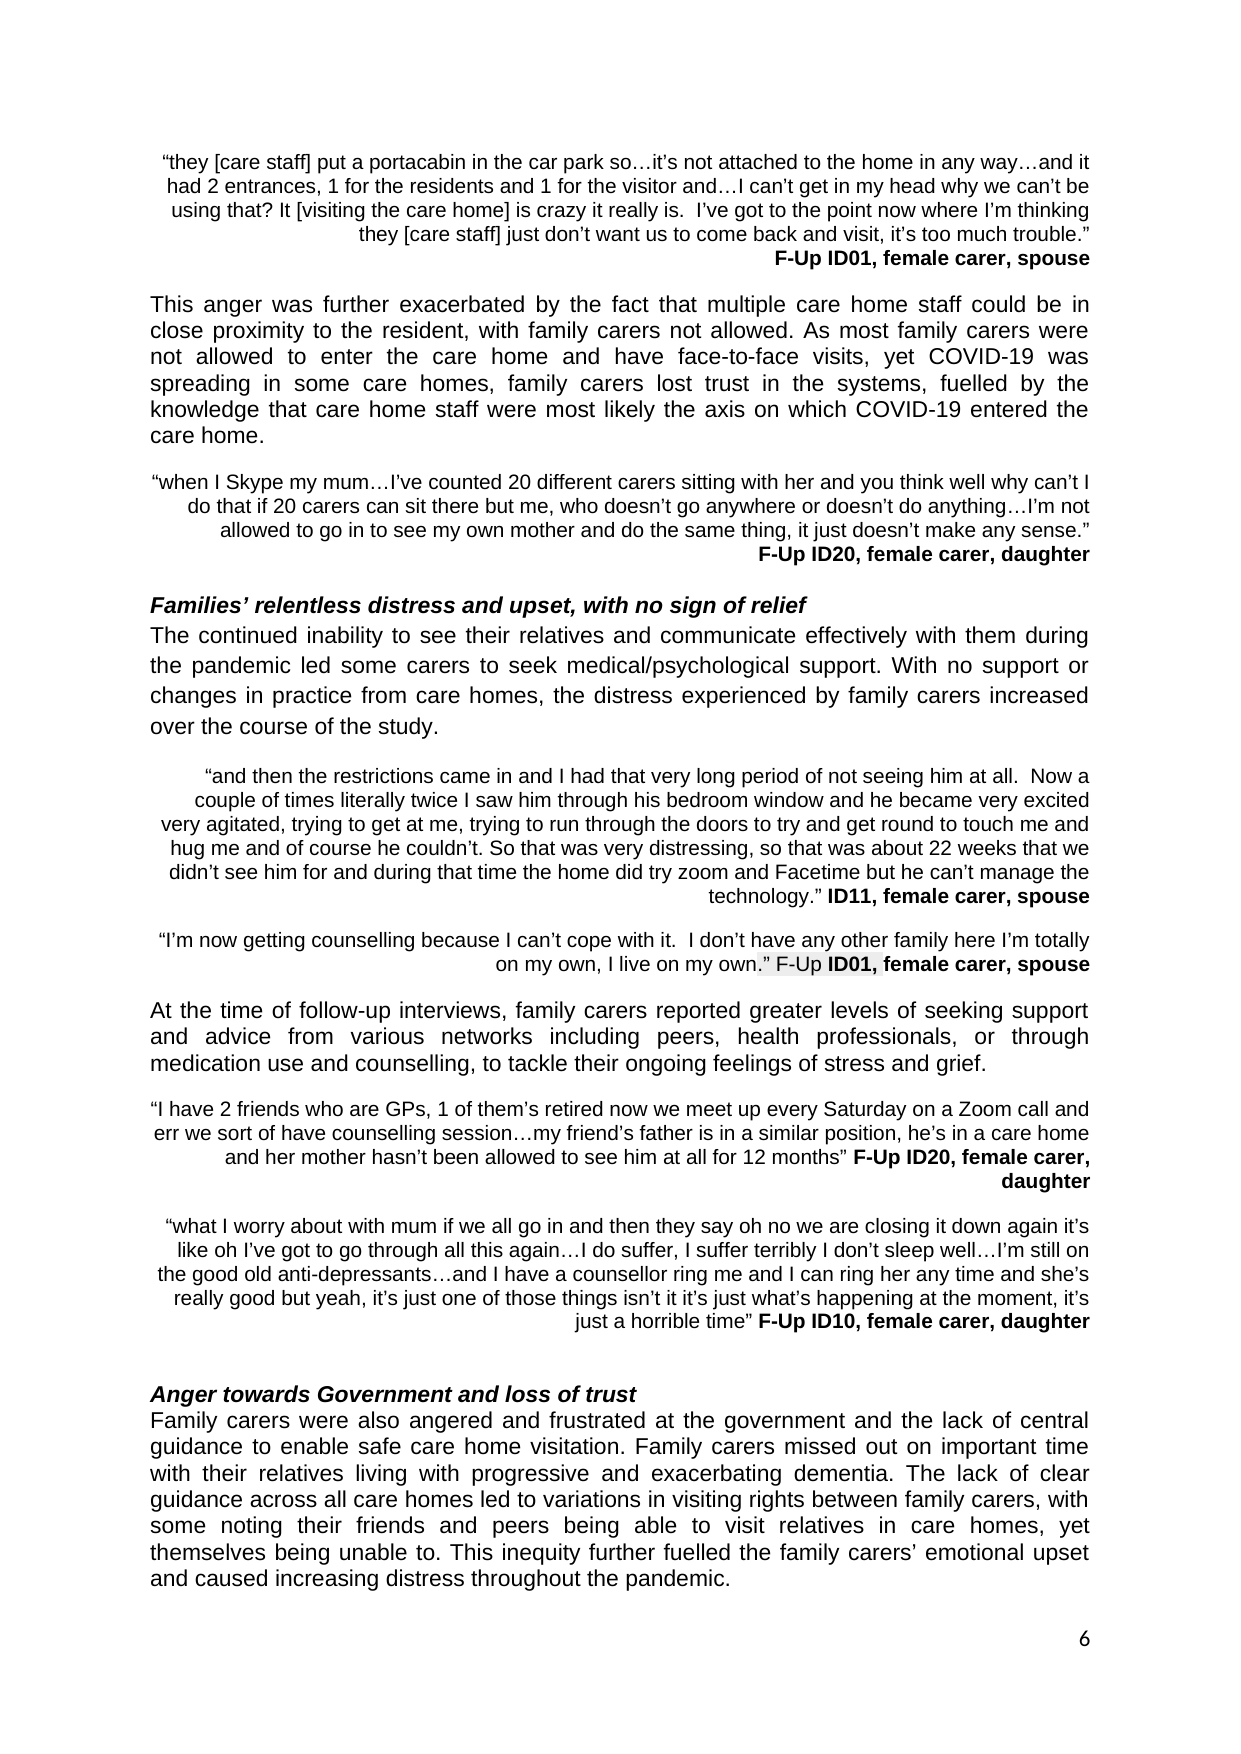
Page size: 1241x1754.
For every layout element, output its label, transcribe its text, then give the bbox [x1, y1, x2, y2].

text At the time of follow-up interviews, family carers reported greater levels of seeking support and advice from various networks including peers, health professionals, or through medication use and counselling, to tackle their ongoing feelings of stress and grief. [150, 997, 1090, 1076]
text This anger was further exacerbated by the fact that multiple care home staff could be in close proximity to the resident, with family carers not allowed. As most family carers were not allowed to enter the care home and have face-to-face visits, yet COVID-19 was spreading in some care homes, family carers lost trust in the systems, fuelled by the knowledge that care home staff were most likely the axis on which COVID-19 entered the care home. [150, 291, 1090, 449]
text “when I Skype my mum…I’ve counted 20 different carers sitting with her and you think well why can’t I do that if 20 carers can sit there but me, who doesn’t go anywhere or doesn’t do anything…I’m not allowed to go in to see my own mother and do the same thing, it just doesn’t make any sense.” [150, 469, 1090, 541]
text “and then the restrictions came in and I had that very long period of not seeing him at all. Now a couple of times literally twice I saw him through his bedroom window and he became very excited very agitated, trying to get at me, trying to run through the doors to try and get round to touch me and hug me and of course he couldn’t. So that was very distressing, so that was about 22 weeks that we didn’t see him for and during that time the home did try zoom and Facetime but he can’t manage the technology.” ID11, female carer, spouse [150, 764, 1090, 907]
text F-Up ID01, female carer, spouse [150, 246, 1090, 270]
text The continued inability to see their relatives and communicate effectively with them during the pandemic led some carers to seek medical/psychological support. With no support or changes in practice from care homes, the distress experienced by family carers increased over the course of the study. [150, 622, 1090, 739]
text “I have 2 friends who are GPs, 1 of them’s retired now we meet up every Saturday on a Zoom call and err we sort of have counselling session…my friend’s father is in a similar position, he’s in a care home and her mother hasn’t been allowed to see him at all for 12 months” F-Up ID20, female carer, daughter [150, 1097, 1090, 1193]
text “what I worry about with mum if we all go in and then they say oh no we are closing it down again it’s like oh I’ve got to go through all this again…I do suffer, I suffer terribly I don’t sleep well…I’m still on the good old anti-depressants…and I have a counsellor ring me and I can ring her any time and she’s really good but yeah, it’s just one of those things isn’t it it’s just what’s happening at the moment, it’s just a horrible time” F-Up ID10, female carer, daughter [150, 1213, 1090, 1333]
text Anger towards Government and loss of trust [150, 1381, 1090, 1407]
text “I’m now getting counselling because I can’t cope with it. I don’t have any other family here I’m totally on my own, I live on my own.” F-Up ID01, female carer, spouse [150, 928, 1090, 976]
text Family carers were also angered and frustrated at the government and the lack of central guidance to enable safe care home visitation. Family carers missed out on important time with their relatives living with progressive and exacerbating dementia. The lack of clear guidance across all care homes led to variations in visiting rights between family carers, with some noting their friends and peers being able to visit relatives in care homes, yet themselves being unable to. This inequity further fuelled the family carers’ emotional upset and caused increasing distress throughout the pandemic. [150, 1407, 1090, 1591]
text “they [care staff] put a portacabin in the car park so…it’s not attached to the home in any way…and it had 2 entrances, 1 for the residents and 1 for the visitor and…I can’t get in my head why we can’t be using that? It [visiting the care home] is crazy it really is. I’ve got to the point now where I’m thinking they [care staff] just don’t want us to come back and visit, it’s too much trouble.” [150, 150, 1090, 246]
text F-Up ID20, female carer, daughter [150, 541, 1090, 565]
text Families’ relentless distress and upset, with no sign of relief [150, 592, 1090, 618]
